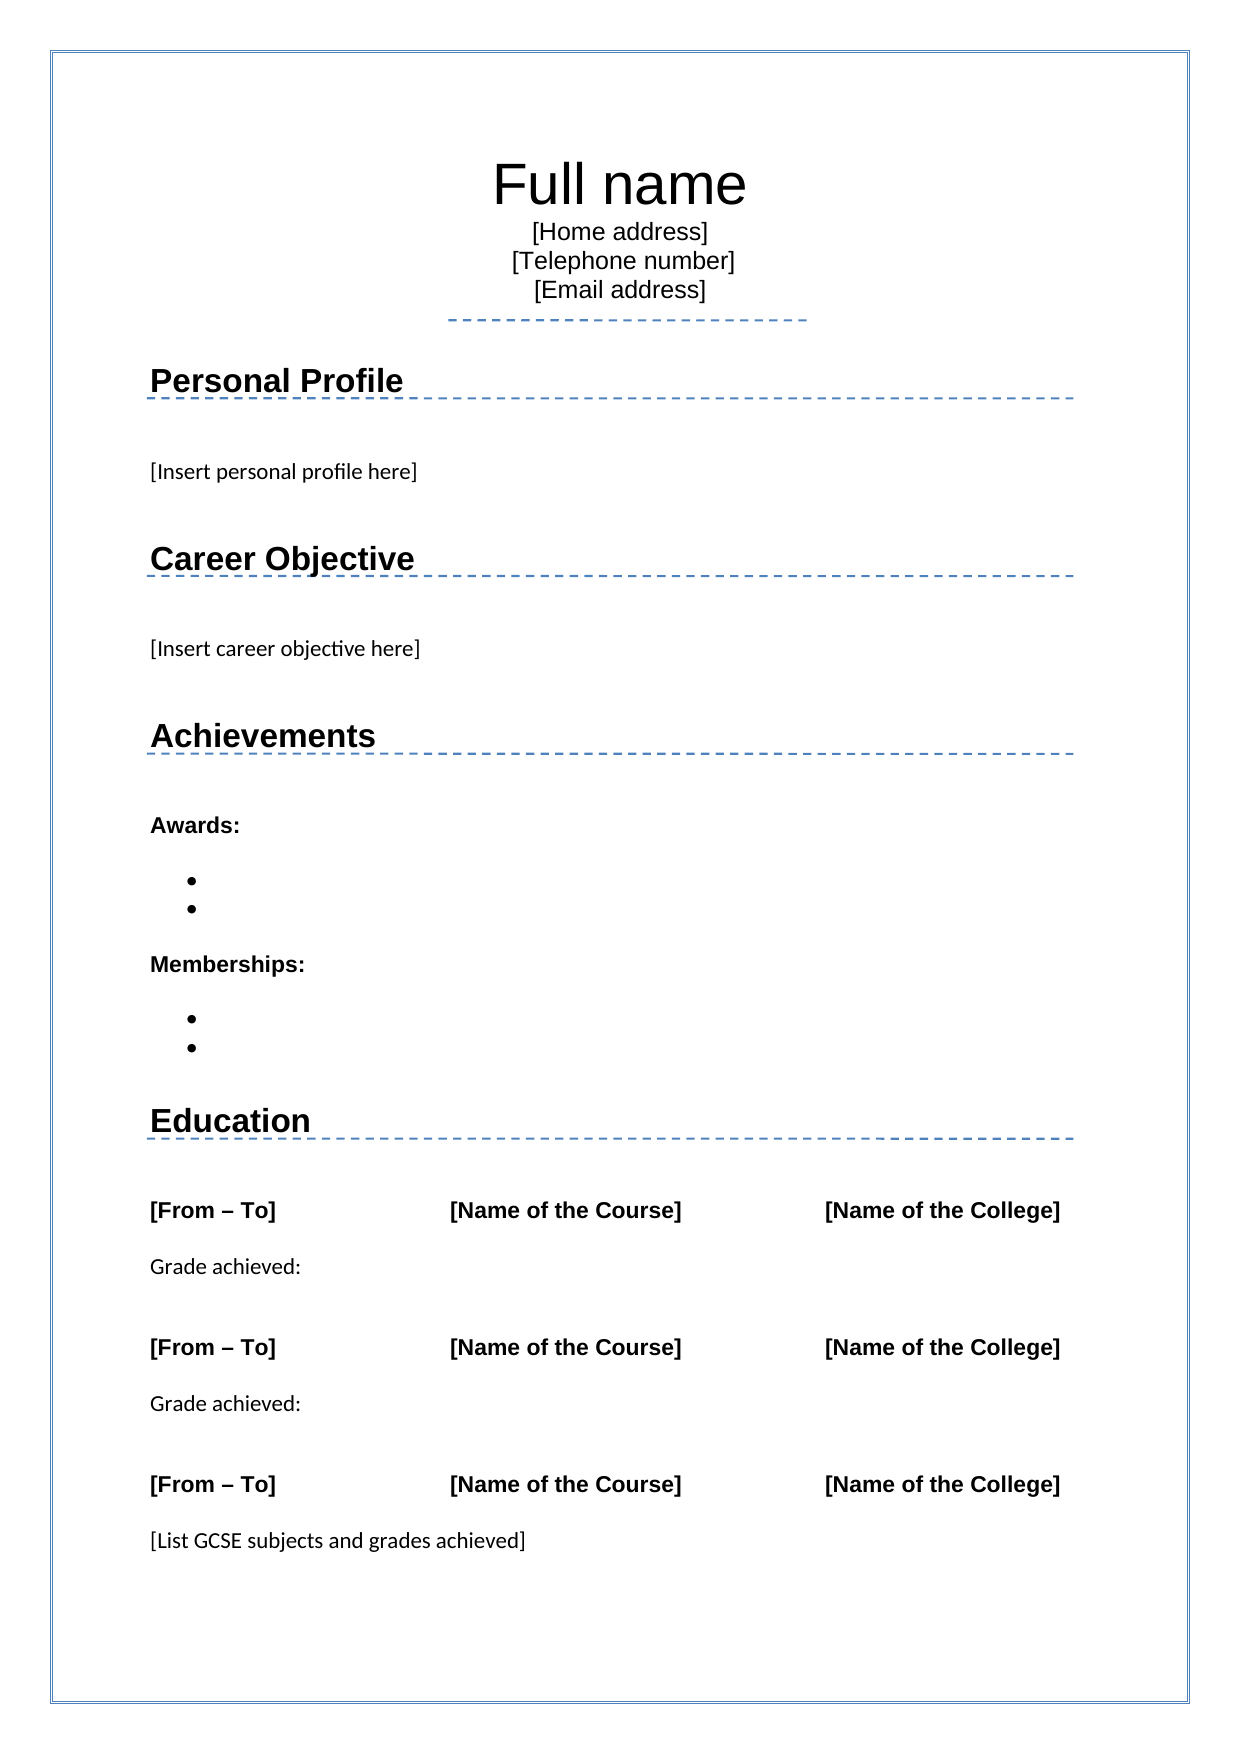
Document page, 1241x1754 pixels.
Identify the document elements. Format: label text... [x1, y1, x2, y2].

text Grade achieved: [150, 1252, 1090, 1280]
text Grade achieved: [150, 1389, 1090, 1417]
text [List GCSE subjects and grades achieved] [150, 1526, 1090, 1554]
text Education [150, 1101, 1090, 1139]
text [From – To] [Name of the Course] [Name of the College] [150, 1334, 1090, 1360]
text Career Objective [150, 538, 1090, 577]
text [Telephone number] [150, 246, 1090, 274]
text Achievements [150, 716, 1090, 755]
text Awards: [150, 812, 1090, 867]
text [Home address] [150, 217, 1090, 246]
text [Insert personal profile here] [150, 457, 1090, 485]
text [Email address] [150, 274, 1090, 303]
text [From – To] [Name of the Course] [Name of the College] [150, 1197, 1090, 1223]
text Personal Profile [150, 361, 1090, 399]
text [From – To] [Name of the Course] [Name of the College] [150, 1471, 1090, 1497]
text Memberships: [150, 951, 1090, 1005]
text [Insert career objective here] [150, 634, 1090, 662]
text Full name [150, 150, 1090, 217]
